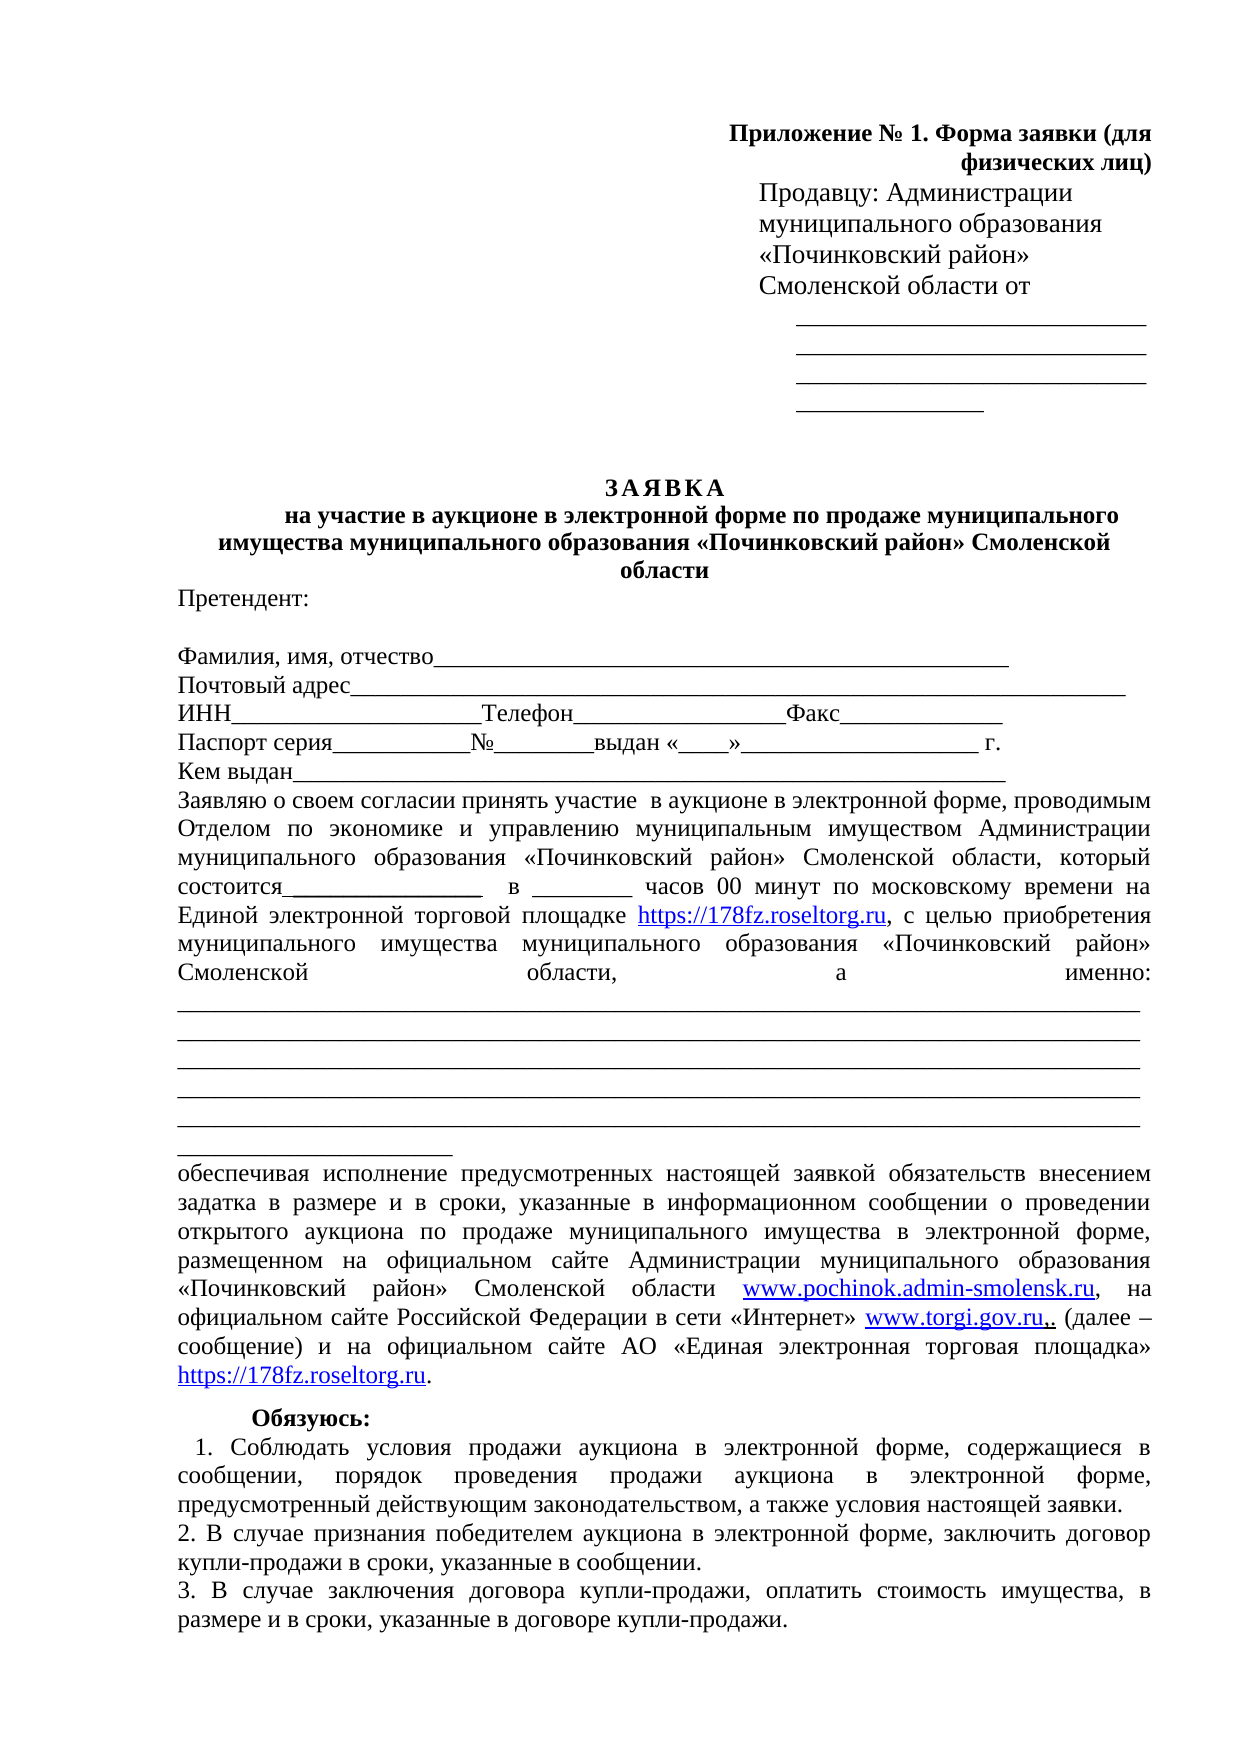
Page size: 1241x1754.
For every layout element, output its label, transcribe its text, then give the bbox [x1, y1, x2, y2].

text Приложение № 1. Форма заявки (для физических лиц) [177, 118, 1152, 176]
text ИНН____________________Телефон_________________Факс_____________ [177, 698, 1152, 727]
text Фамилия, имя, отчество______________________________________________ [177, 641, 1152, 670]
text на участие в аукционе в электронной форме по продаже муниципального имущества муниципального образования «Починковский район» Смоленской области [177, 501, 1152, 583]
text Паспорт серия___________№________выдан «____»___________________ г. [177, 727, 1152, 756]
text Почтовый адрес______________________________________________________________ [177, 670, 1152, 698]
text 2. В случае признания победителем аукциона в электронной форме, заключить договор купли-продажи в сроки, указанные в сообщении. [177, 1518, 1152, 1575]
text ЗАЯВКА [177, 473, 1152, 501]
text Кем выдан_________________________________________________________ [177, 756, 1152, 785]
text 1. Соблюдать условия продажи аукциона в электронной форме, содержащиеся в сообщении, порядок проведения продажи аукциона в электронной форме, предусмотренный действующим законодательством, а также условия настоящей заявки. [177, 1432, 1152, 1518]
text ___________________________________________________________________________________________________ [796, 300, 1152, 415]
text Заявляю о своем согласии принять участие в аукционе в электронной форме, проводимым Отделом по экономике и управлению муниципальным имуществом Администрации муниципального образования «Починковский район» Смоленской области, который состоится _______________ в ________ часов 00 минут по московскому времени на Единой электронной торговой площадке https://178fz.roseltorg.ru, с целью приобретения муниципального имущества муниципального образования «Починковский район» Смоленской области, а именно: _______________________________________________________________________________________________________________________________________________________________________________________________________________________________________________________________________________________________________________________________________________________________________________________________________________________ [177, 785, 1152, 1158]
text Претендент: [177, 583, 1152, 612]
text обеспечивая исполнение предусмотренных настоящей заявкой обязательств внесением задатка в размере и в сроки, указанные в информационном сообщении о проведении открытого аукциона по продаже муниципального имущества в электронной форме, размещенном на официальном сайте Администрации муниципального образования «Починковский район» Смоленской области www.pochinok.admin-smolensk.ru, на официальном сайте Российской Федерации в сети «Интернет» www.torgi.gov.ru,. (далее – сообщение) и на официальном сайте АО «Единая электронная торговая площадка» https://178fz.roseltorg.ru. [177, 1158, 1152, 1388]
text 3. В случае заключения договора купли-продажи, оплатить стоимость имущества, в размере и в сроки, указанные в договоре купли-продажи. [177, 1575, 1152, 1633]
text Обязуюсь: [177, 1403, 1152, 1432]
text Продавцу: Администрации муниципального образования «Починковский район» Смоленской области от [758, 176, 1152, 300]
